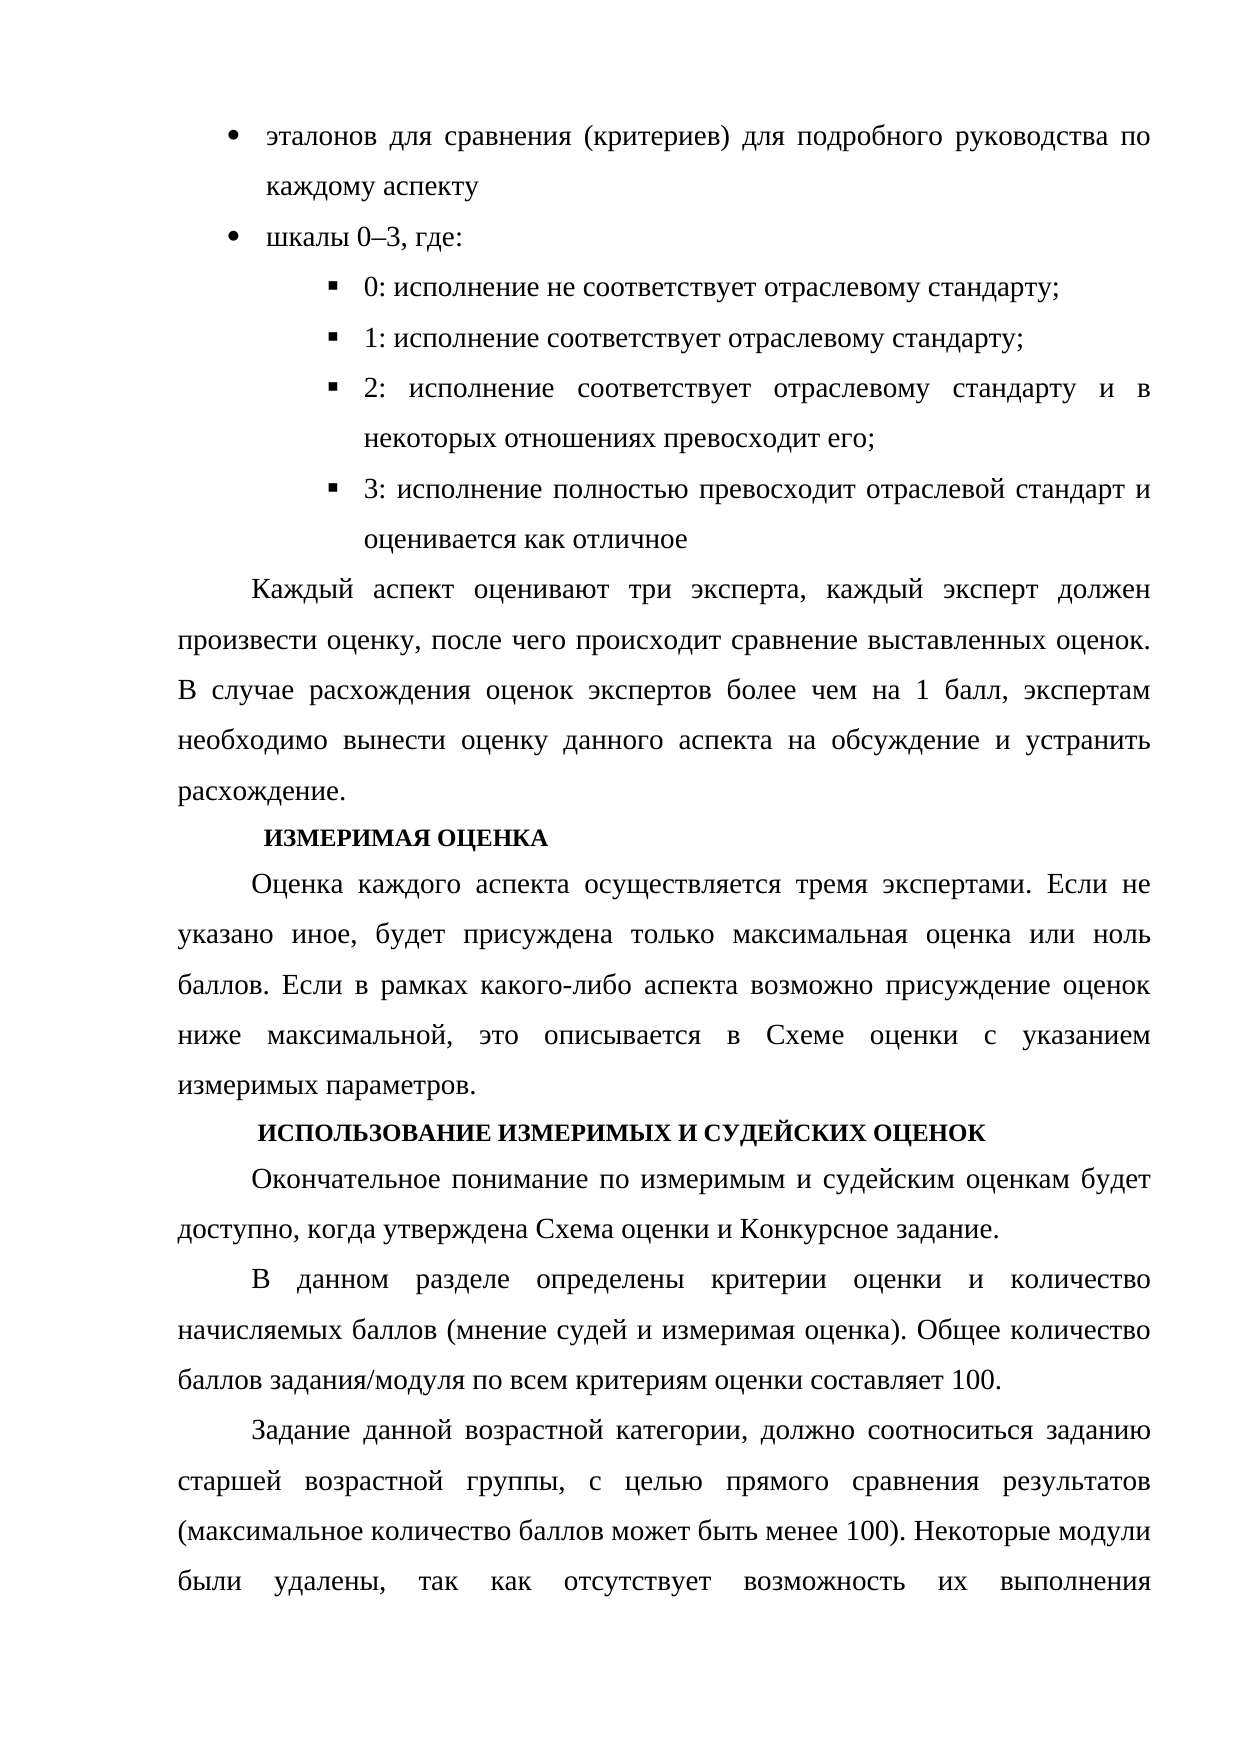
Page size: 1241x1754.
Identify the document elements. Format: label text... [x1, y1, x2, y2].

list эталонов для сравнения (критериев) для подробного руководства по каждому аспекту [228, 118, 1152, 202]
text Окончательное понимание по измеримым и судейским оценкам будет доступно, когда утверждена Схема оценки и Конкурсное задание. [177, 1161, 1152, 1245]
list 2: исполнение соответствует отраслевому стандарту и в некоторых отношениях превосходит его; [326, 370, 1152, 454]
text Оценка каждого аспекта осуществляется тремя экспертами. Если не указано иное, будет присуждена только максимальная оценка или ноль баллов. Если в рамках какого-либо аспекта возможно присуждение оценок ниже максимальной, это описывается в Схеме оценки с указанием измеримых параметров. [177, 866, 1152, 1101]
text ИЗМЕРИМАЯ ОЦЕНКА [177, 823, 1152, 852]
list 1: исполнение соответствует отраслевому стандарту; [326, 320, 1152, 353]
text ИСПОЛЬЗОВАНИЕ ИЗМЕРИМЫХ И СУДЕЙСКИХ ОЦЕНОК [177, 1118, 1152, 1147]
text В данном разделе определены критерии оценки и количество начисляемых баллов (мнение судей и измеримая оценка). Общее количество баллов задания/модуля по всем критериям оценки составляет 100. [177, 1262, 1152, 1396]
text Каждый аспект оценивают три эксперта, каждый эксперт должен произвести оценку, после чего происходит сравнение выставленных оценок. В случае расхождения оценок экспертов более чем на 1 балл, экспертам необходимо вынести оценку данного аспекта на обсуждение и устранить расхождение. [177, 572, 1152, 806]
list 0: исполнение не соответствует отраслевому стандарту; [326, 269, 1152, 303]
list 3: исполнение полностью превосходит отраслевой стандарт и оценивается как отличное [326, 471, 1152, 555]
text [177, 1412, 1152, 1597]
list шкалы 0–3, где: [228, 219, 1152, 252]
